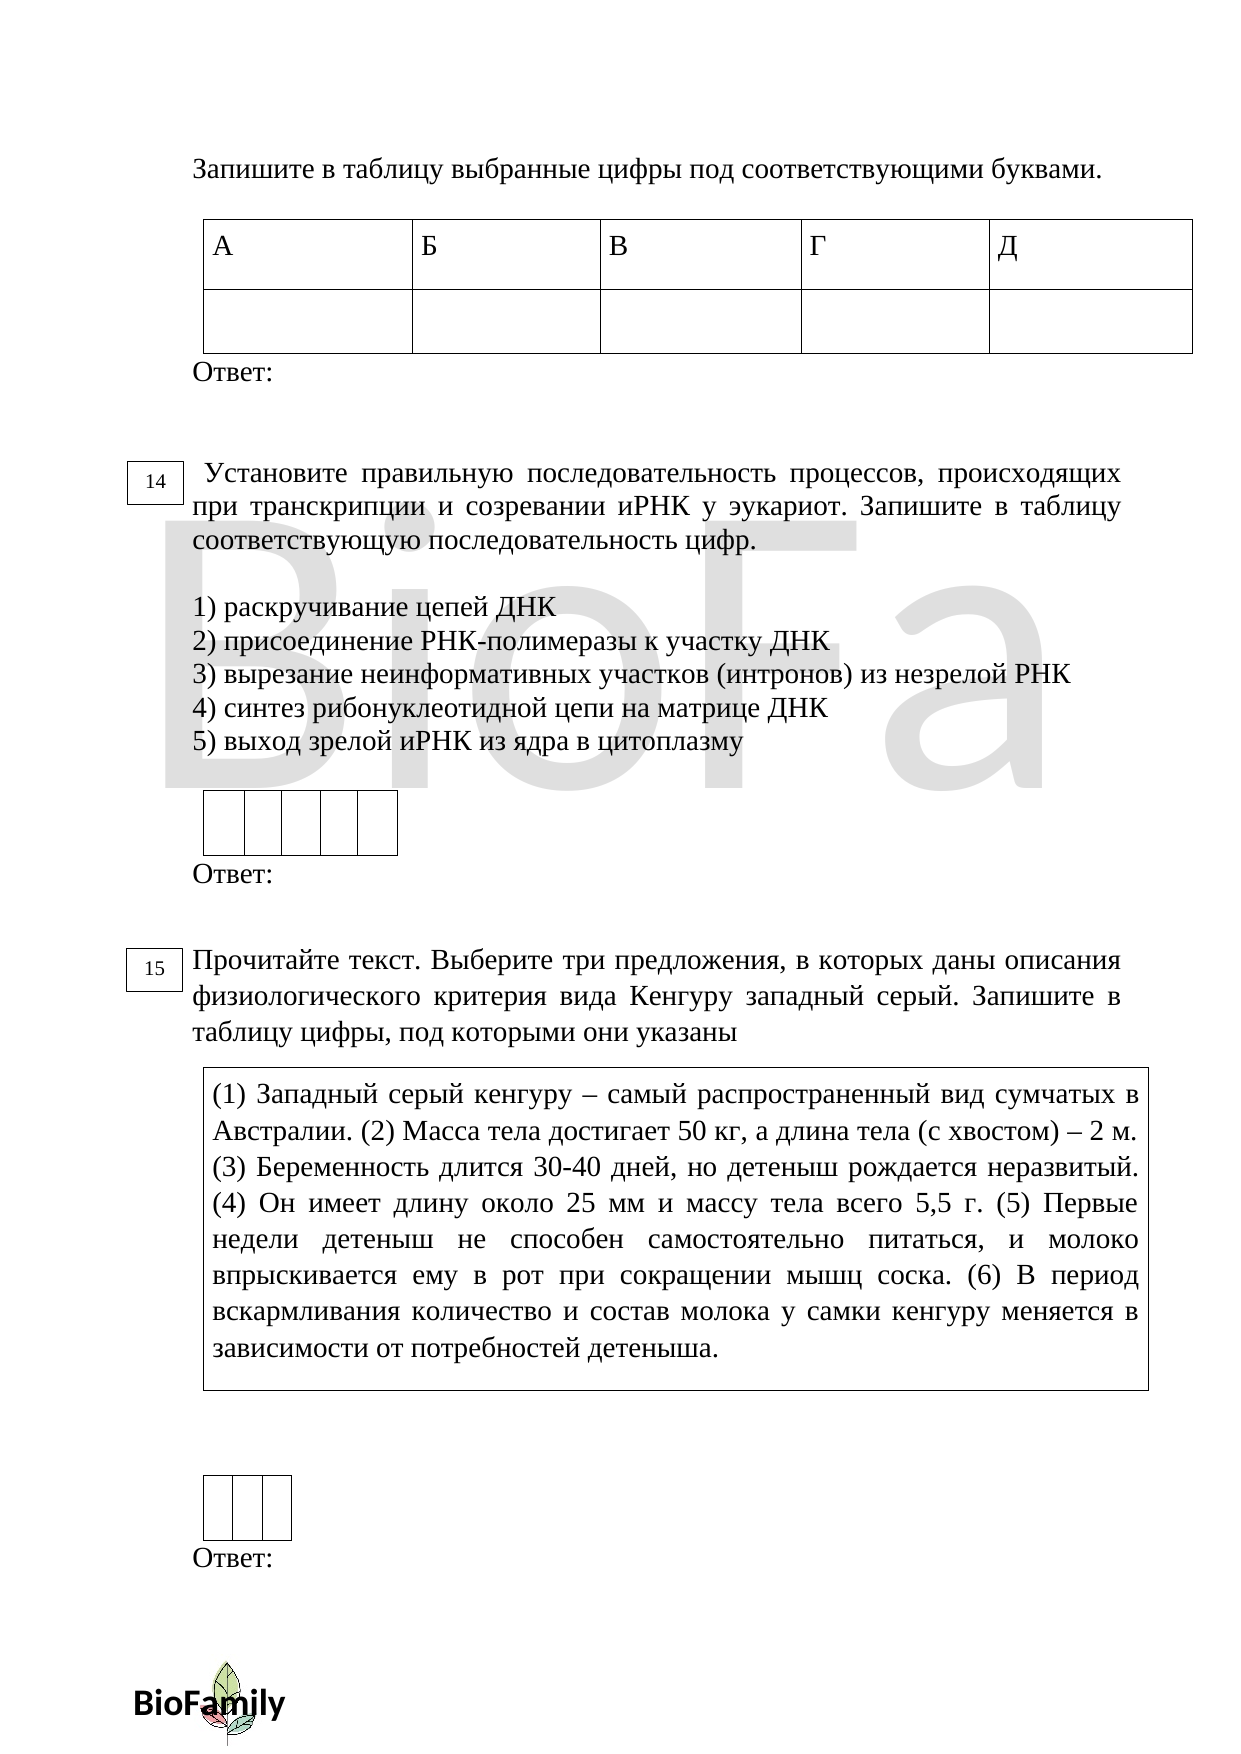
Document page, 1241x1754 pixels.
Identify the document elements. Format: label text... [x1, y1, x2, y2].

text 5) выход зрелой иРНК из ядра в цитоплазму [192, 723, 1122, 757]
table_header [282, 791, 320, 855]
table_header Д [990, 220, 1192, 289]
table_header [233, 1476, 262, 1539]
table_header [204, 1476, 232, 1539]
text Прочитайте текст. Выберите три предложения, в которых даны описания физиологического критерия вида Кенгуру западный серый. Запишите в таблицу цифры, под которыми они указаны [192, 942, 1122, 1048]
text Установите правильную последовательность процессов, происходящих при транскрипции и созревании иРНК у эукариот. Запишите в таблицу соответствующую последовательность цифр. [192, 455, 1122, 556]
table_cell [413, 290, 600, 353]
text Ответ: [192, 1541, 1122, 1574]
picture [178, 1654, 277, 1753]
table_header [321, 791, 357, 855]
table_header [245, 791, 281, 855]
table_header А [204, 220, 412, 289]
text Запишите в таблицу выбранные цифры под соответствующими буквами. [192, 152, 1122, 185]
table_header В [601, 220, 801, 289]
text Ответ: [192, 354, 1122, 388]
table_cell [802, 290, 989, 353]
table_header [263, 1476, 291, 1539]
text 4) синтез рибонуклеотидной цепи на матрице ДНК [192, 690, 1122, 723]
table_header Б [413, 220, 600, 289]
text 2) присоединение РНК-полимеразы к участку ДНК [192, 623, 1122, 656]
text 1) раскручивание цепей ДНК [192, 589, 1122, 623]
table_cell [990, 290, 1192, 353]
table_header [358, 791, 397, 855]
text 3) вырезание неинформативных участков (интронов) из незрелой РНК [192, 656, 1122, 690]
table_header Г [802, 220, 989, 289]
text Ответ: [192, 856, 1122, 889]
table_cell [601, 290, 801, 353]
table_header [204, 791, 244, 855]
table_header (1) Западный серый кенгуру – самый распространенный вид сумчатых в Австралии. (2) Масса тела достигает 50 кг, а длина тела (с хвостом) – 2 м. (3) Беременность длится 30-40 дней, но детеныш рождается неразвитый. (4) Он имеет длину около 25 мм и массу тела всего 5,5 г. (5) Первые недели детеныш не способен самостоятельно питаться, и молоко впрыскивается ему в рот при сокращении мышц соска. (6) В период вскармливания количество и состав молока у самки кенгуру меняется в зависимости от потребностей детеныша. [204, 1068, 1148, 1390]
table_cell [204, 290, 412, 353]
